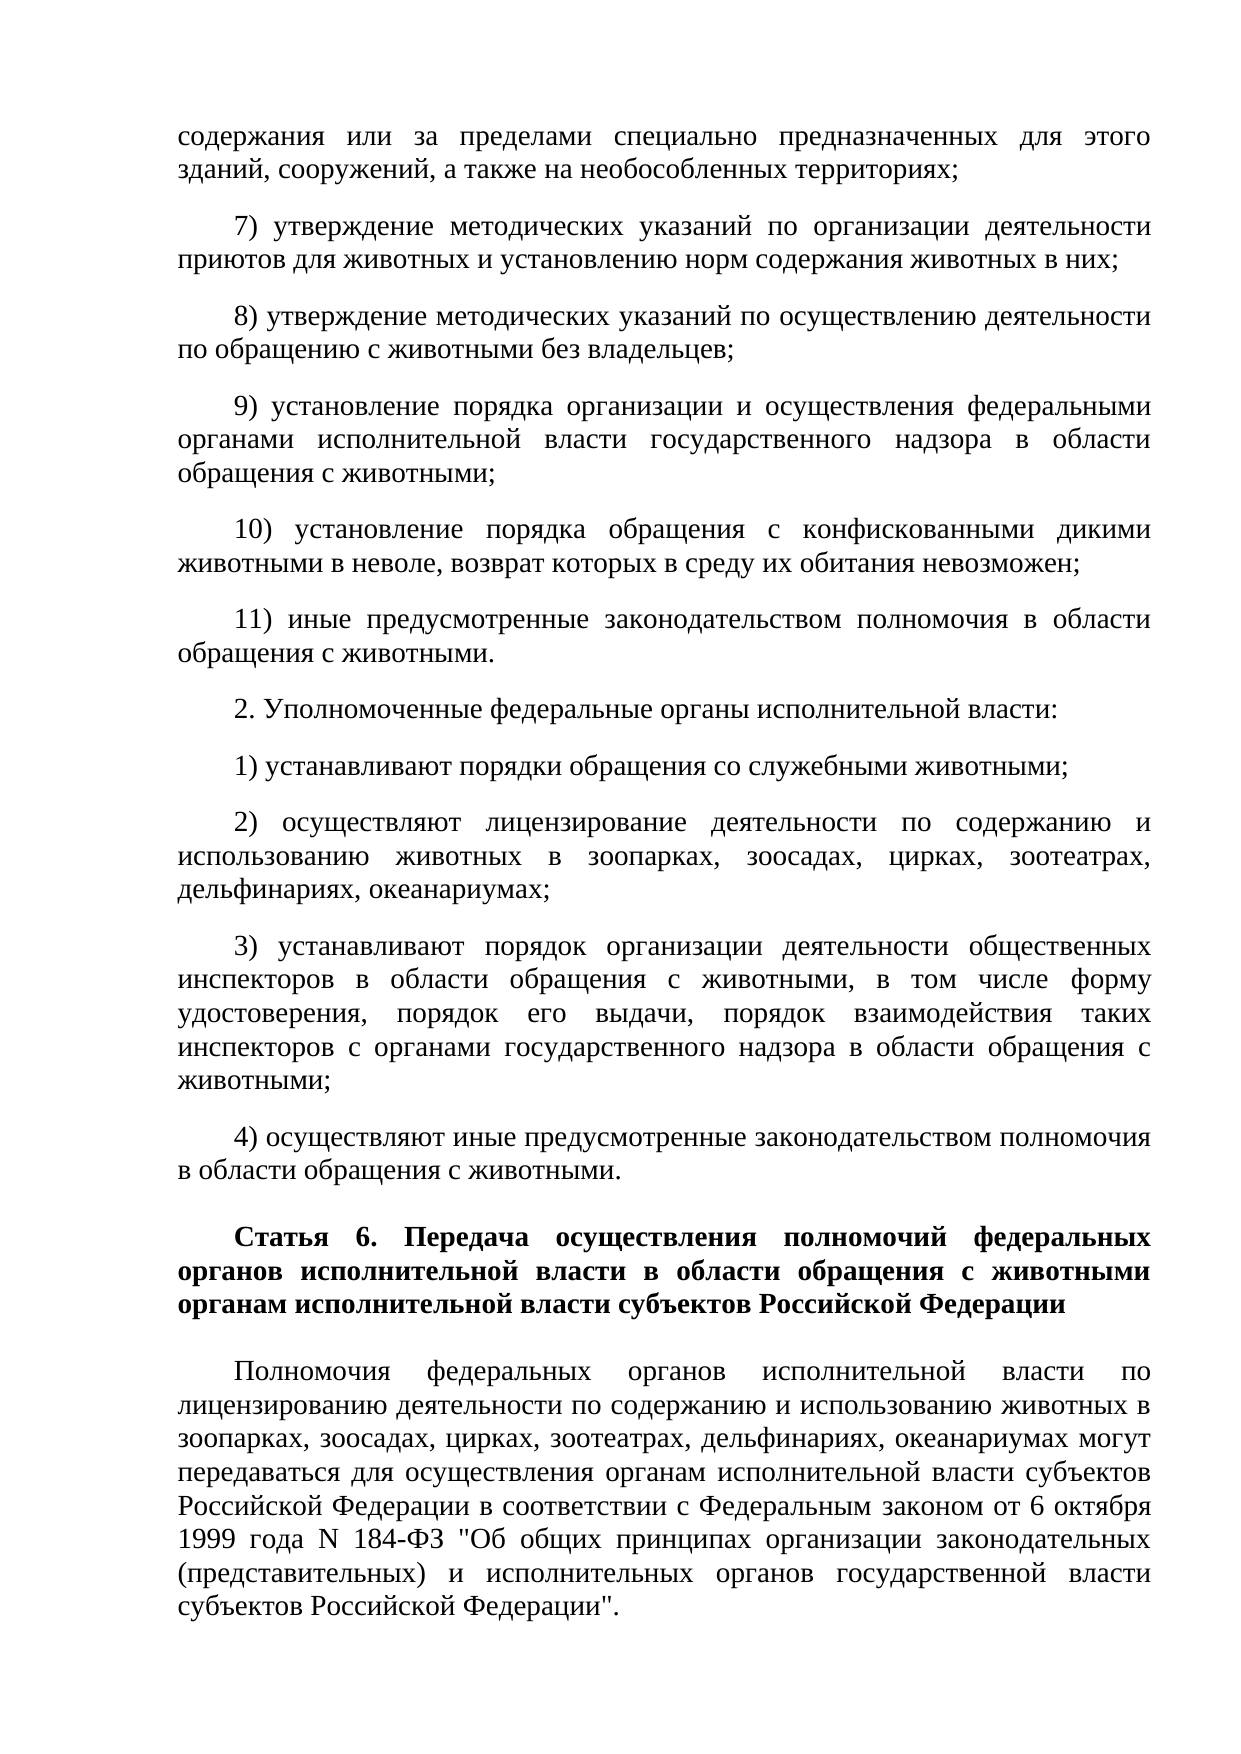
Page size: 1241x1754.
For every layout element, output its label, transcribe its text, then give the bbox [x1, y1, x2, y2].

title Статья 6. Передача осуществления полномочий федеральных органов исполнительной власти в области обращения с животными органам исполнительной власти субъектов Российской Федерации [177, 1219, 1152, 1320]
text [177, 118, 1152, 185]
text 2. Уполномоченные федеральные органы исполнительной власти: [177, 692, 1152, 725]
text 10) установление порядка обращения с конфискованными дикими животными в неволе, возврат которых в среду их обитания невозможен; [177, 512, 1152, 579]
text 2) осуществляют лицензирование деятельности по содержанию и использованию животных в зоопарках, зоосадах, цирках, зоотеатрах, дельфинариях, океанариумах; [177, 804, 1152, 905]
text 9) установление порядка организации и осуществления федеральными органами исполнительной власти государственного надзора в области обращения с животными; [177, 388, 1152, 489]
text 7) утверждение методических указаний по организации деятельности приютов для животных и установлению норм содержания животных в них; [177, 208, 1152, 275]
text 4) осуществляют иные предусмотренные законодательством полномочия в области обращения с животными. [177, 1119, 1152, 1186]
text Полномочия федеральных органов исполнительной власти по лицензированию деятельности по содержанию и использованию животных в зоопарках, зоосадах, цирках, зоотеатрах, дельфинариях, океанариумах могут передаваться для осуществления органам исполнительной власти субъектов Российской Федерации в соответствии с Федеральным законом от 6 октября 1999 года N 184-ФЗ "Об общих принципах организации законодательных (представительных) и исполнительных органов государственной власти субъектов Российской Федерации". [177, 1353, 1152, 1622]
text 3) устанавливают порядок организации деятельности общественных инспекторов в области обращения с животными, в том числе форму удостоверения, порядок его выдачи, порядок взаимодействия таких инспекторов с органами государственного надзора в области обращения с животными; [177, 928, 1152, 1096]
text 11) иные предусмотренные законодательством полномочия в области обращения с животными. [177, 602, 1152, 669]
text 1) устанавливают порядки обращения со служебными животными; [177, 748, 1152, 782]
text 8) утверждение методических указаний по осуществлению деятельности по обращению с животными без владельцев; [177, 298, 1152, 365]
